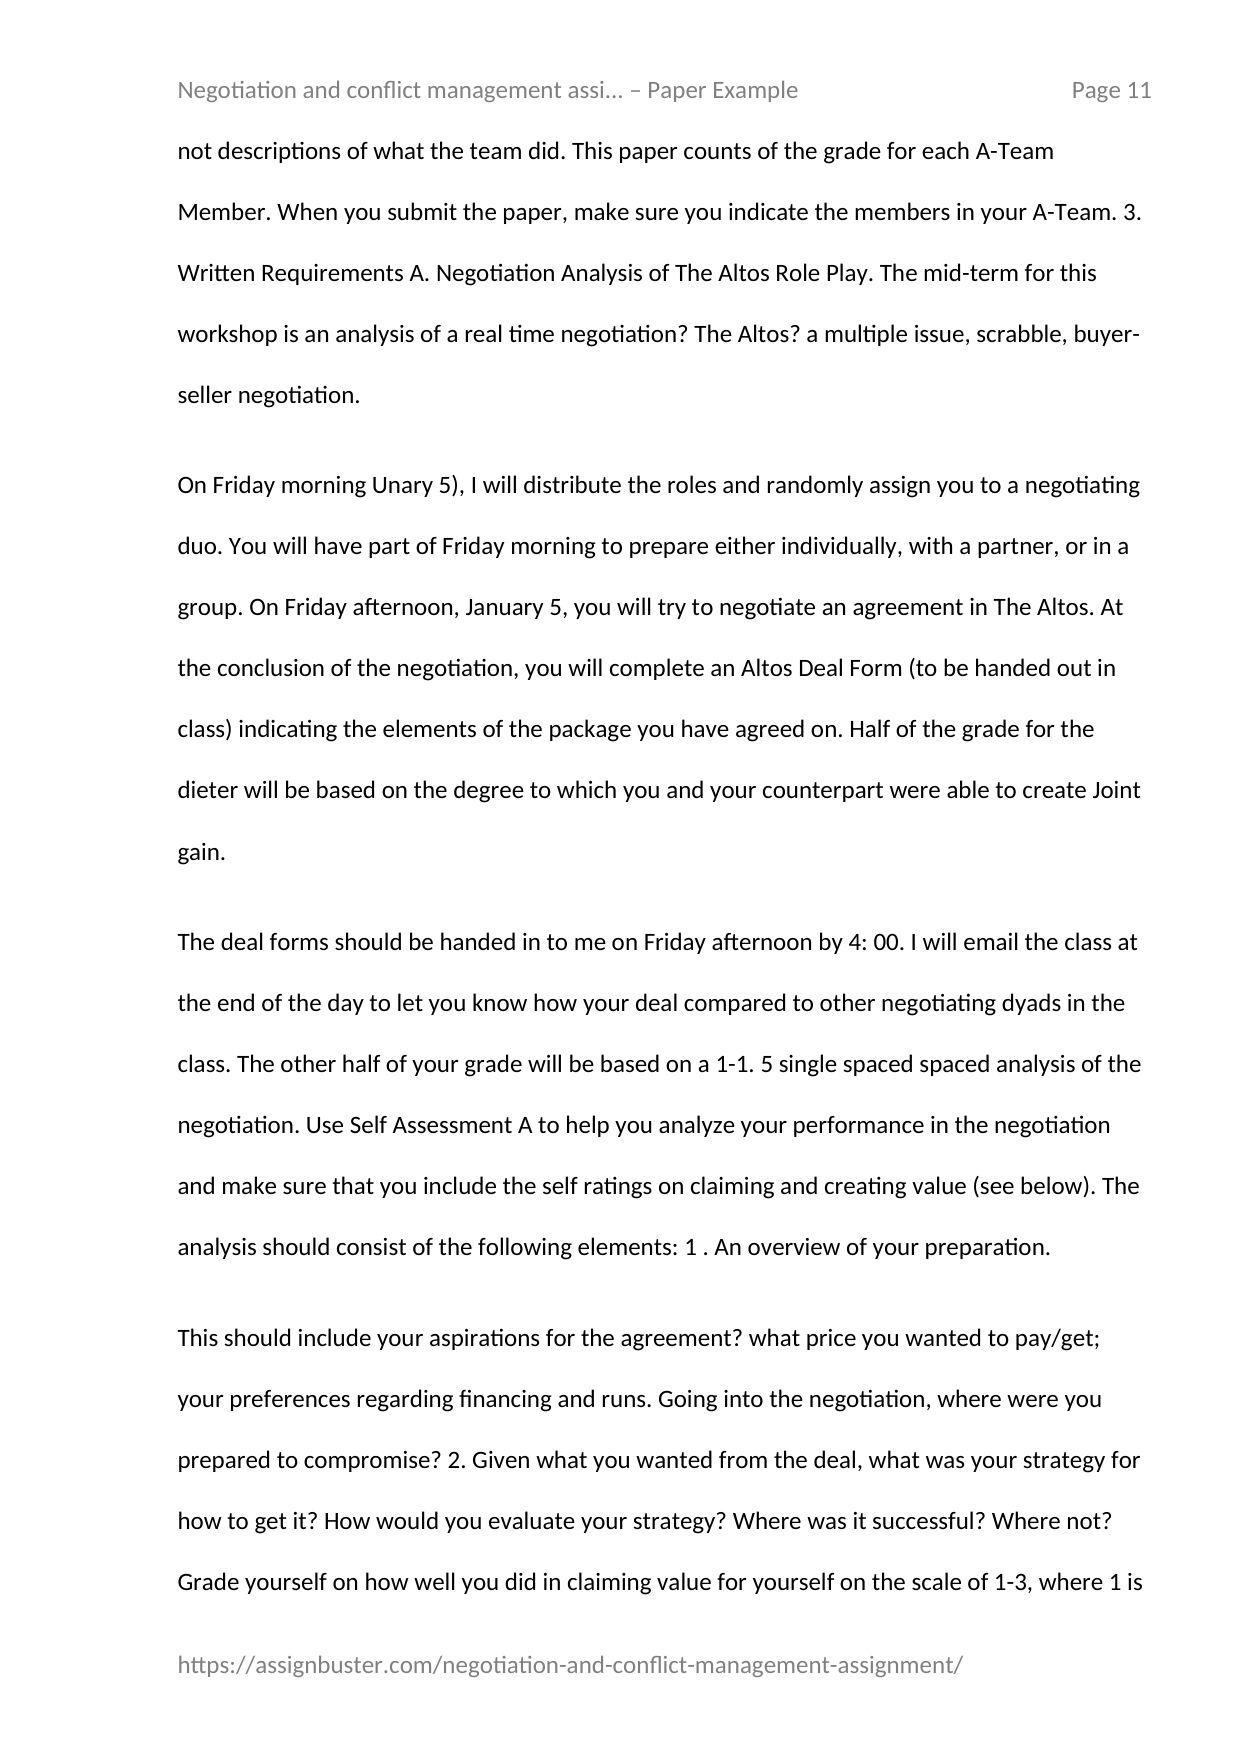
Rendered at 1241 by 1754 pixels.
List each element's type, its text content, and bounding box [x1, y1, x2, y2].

text On Friday morning Unary 5), I will distribute the roles and randomly assign you to a negotiating duo. You will have part of Friday morning to prepare either individually, with a partner, or in a group. On Friday afternoon, January 5, you will try to negotiate an agreement in The Altos. At the conclusion of the negotiation, you will complete an Altos Deal Form (to be handed out in class) indicating the elements of the package you have agreed on. Half of the grade for the dieter will be based on the degree to which you and your counterpart were able to create Joint gain. [177, 469, 1152, 866]
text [177, 1322, 1152, 1597]
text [177, 135, 1152, 409]
text The deal forms should be handed in to me on Friday afternoon by 4: 00. I will email the class at the end of the day to let you know how your deal compared to other negotiating dyads in the class. The other half of your grade will be based on a 1-1. 5 single spaced spaced analysis of the negotiation. Use Self Assessment A to help you analyze your performance in the negotiation and make sure that you include the self ratings on claiming and creating value (see below). The analysis should consist of the following elements: 1 . An overview of your preparation. [177, 926, 1152, 1262]
